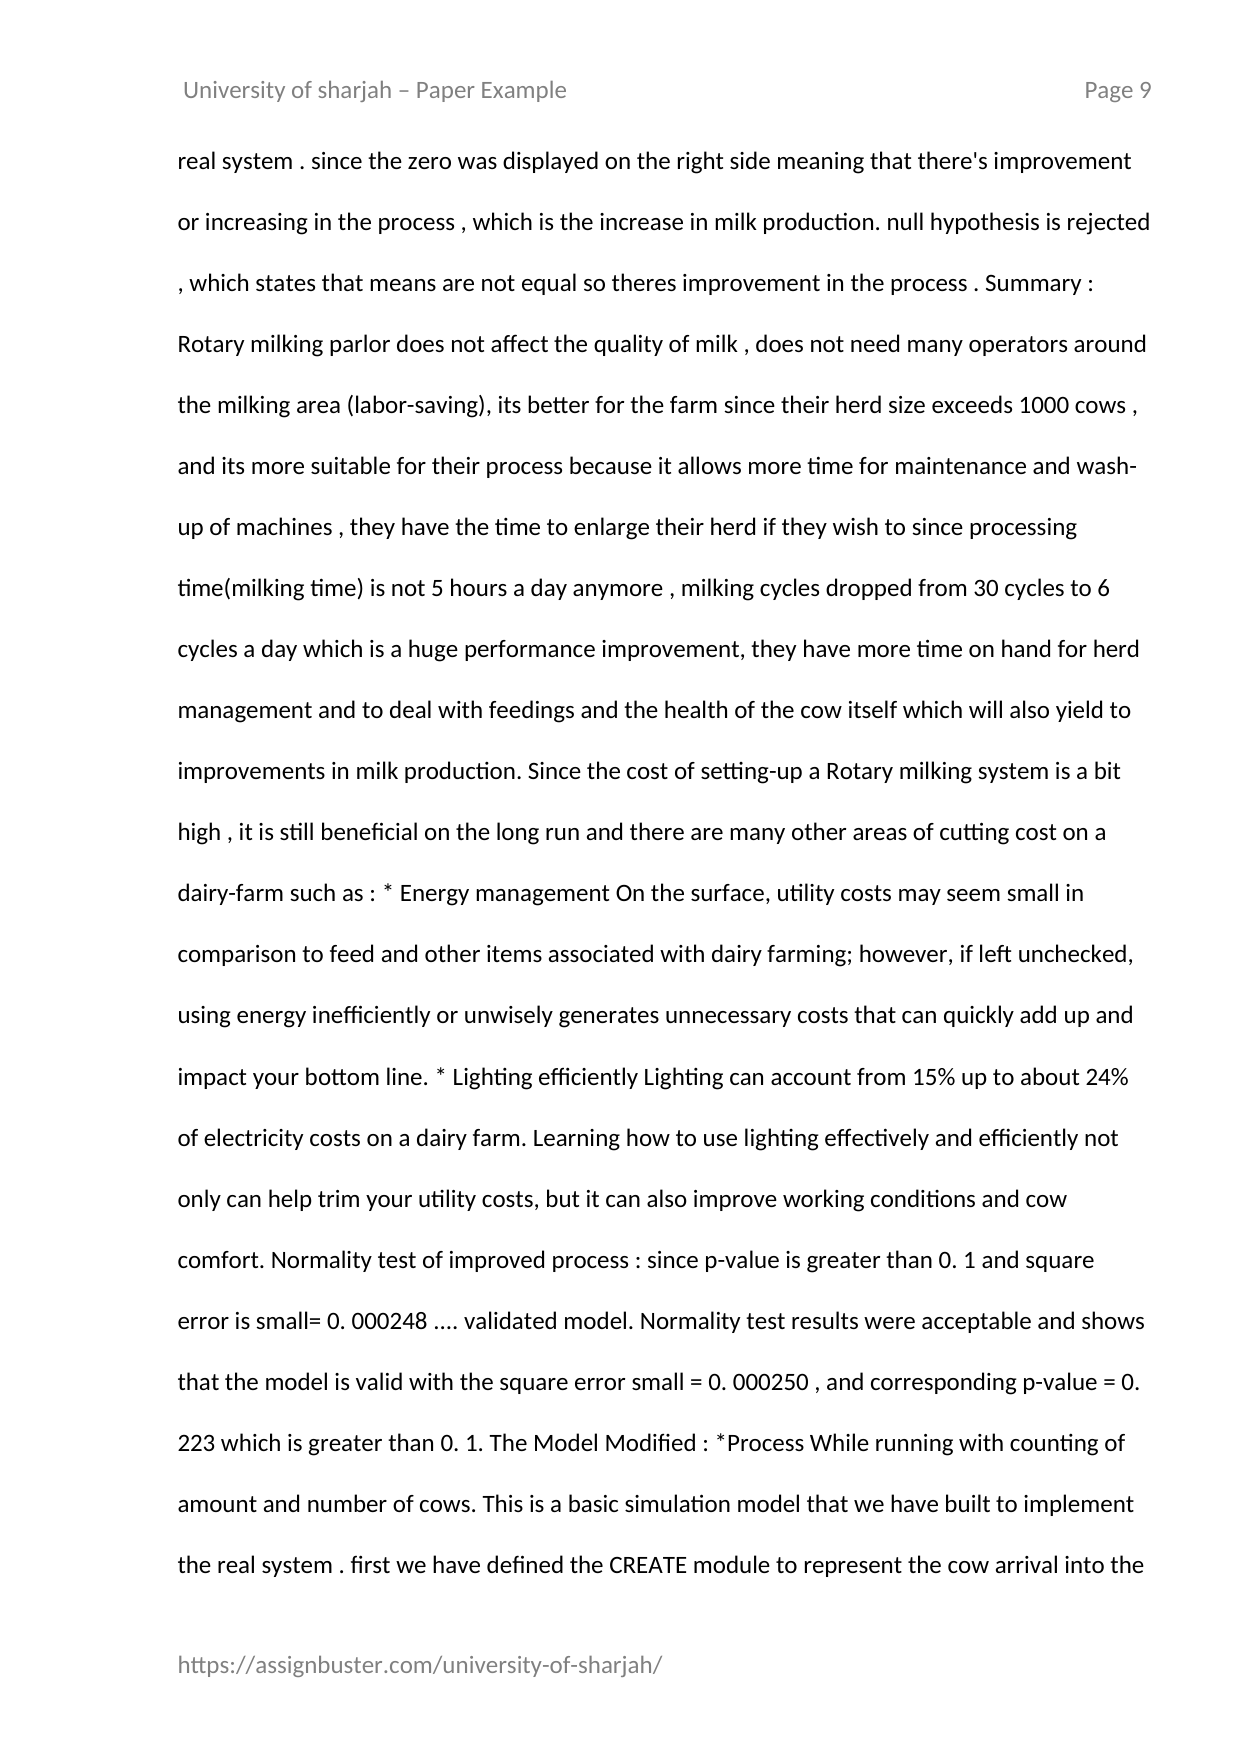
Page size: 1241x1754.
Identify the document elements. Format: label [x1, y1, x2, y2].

text [177, 145, 1152, 1579]
